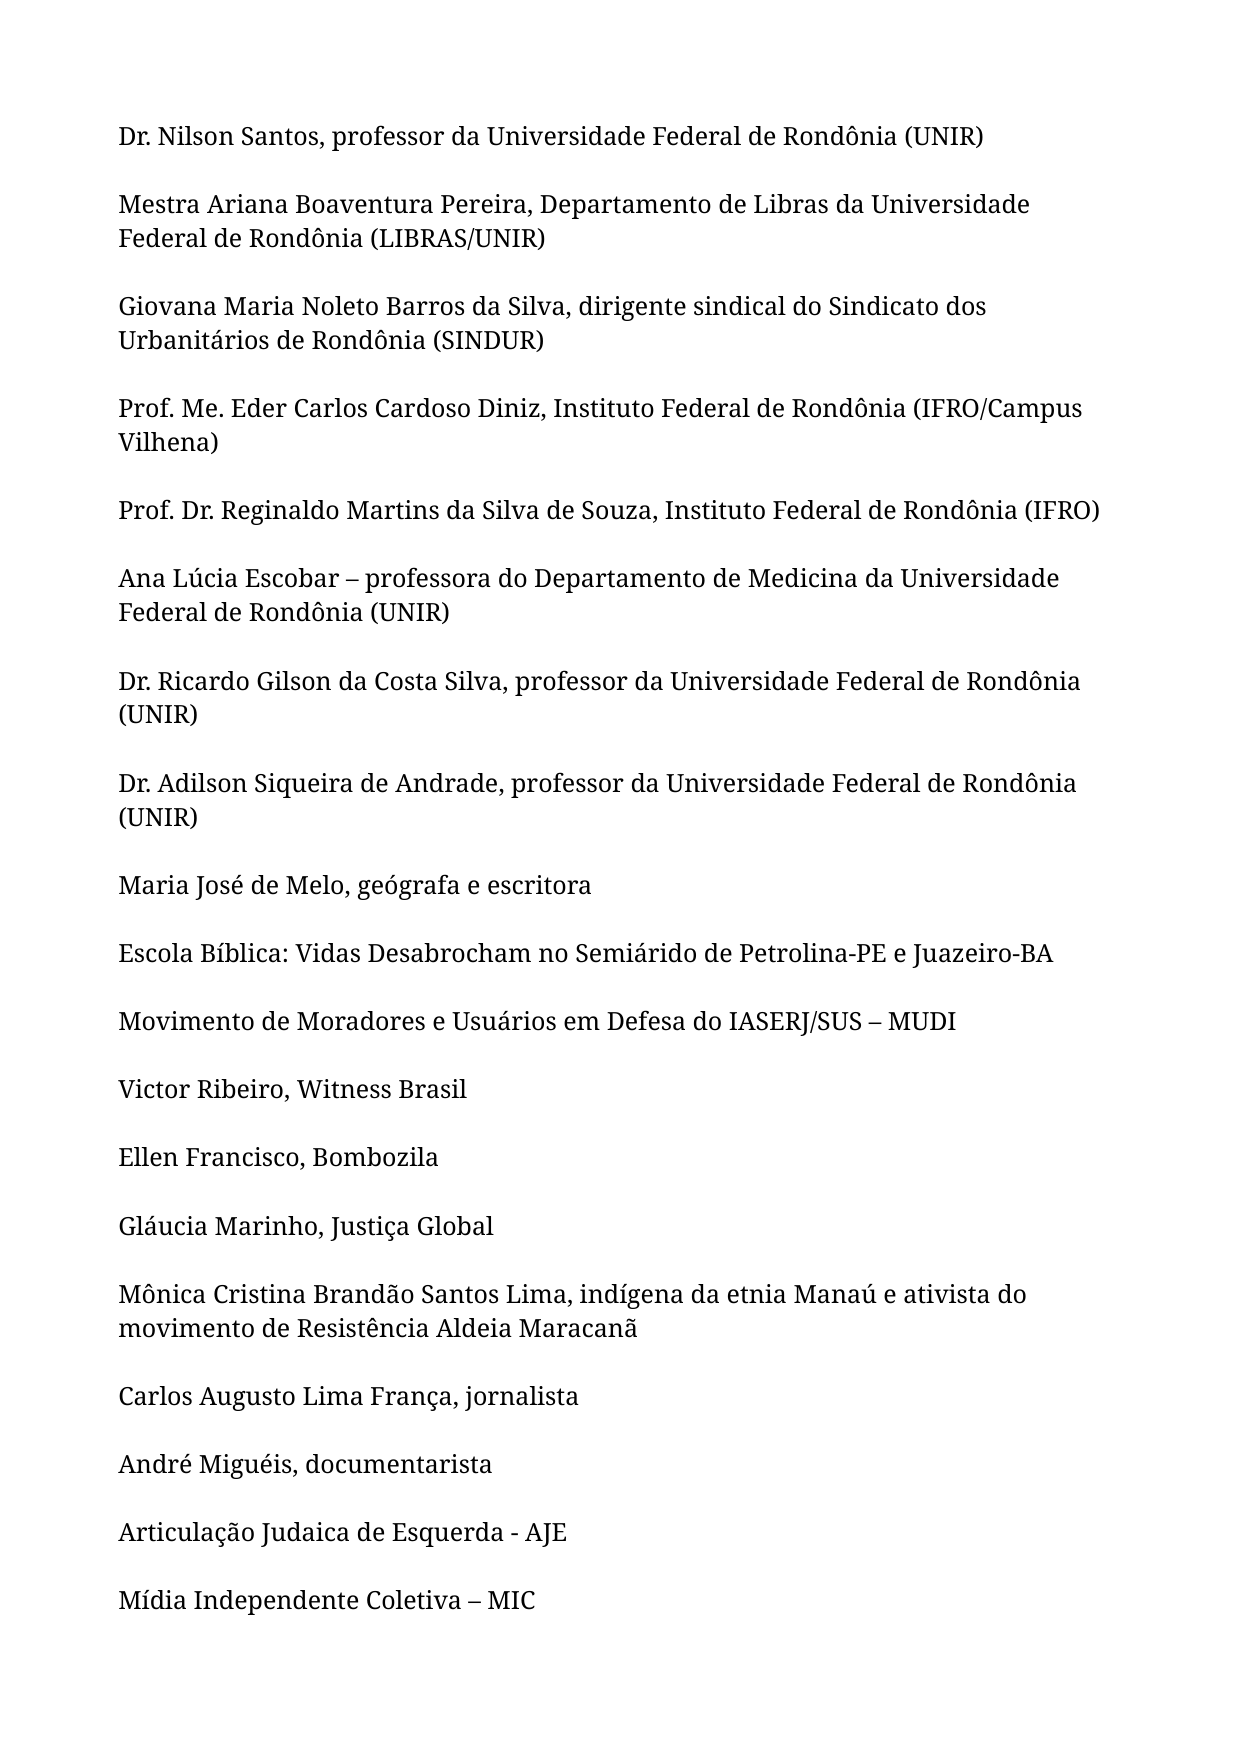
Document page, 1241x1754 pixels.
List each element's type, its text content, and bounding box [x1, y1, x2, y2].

text Mídia Independente Coletiva – MIC [118, 1583, 1122, 1617]
text Mestra Ariana Boaventura Pereira, Departamento de Libras da Universidade Federal de Rondônia (LIBRAS/UNIR) [118, 186, 1122, 254]
text Carlos Augusto Lima França, jornalista [118, 1378, 1122, 1412]
text Prof. Dr. Reginaldo Martins da Silva de Souza, Instituto Federal de Rondônia (IFRO) [118, 493, 1122, 527]
text Prof. Me. Eder Carlos Cardoso Diniz, Instituto Federal de Rondônia (IFRO/Campus Vilhena) [118, 391, 1122, 459]
text Ellen Francisco, Bombozila [118, 1140, 1122, 1174]
text Maria José de Melo, geógrafa e escritora [118, 867, 1122, 902]
text Escola Bíblica: Vidas Desabrocham no Semiárido de Petrolina-PE e Juazeiro-BA [118, 936, 1122, 970]
text Mônica Cristina Brandão Santos Lima, indígena da etnia Manaú e ativista do movimento de Resistência Aldeia Maracanã [118, 1276, 1122, 1344]
text Victor Ribeiro, Witness Brasil [118, 1072, 1122, 1106]
text Dr. Nilson Santos, professor da Universidade Federal de Rondônia (UNIR) [118, 118, 1122, 152]
text Gláucia Marinho, Justiça Global [118, 1208, 1122, 1242]
text André Miguéis, documentarista [118, 1447, 1122, 1481]
text Movimento de Moradores e Usuários em Defesa do IASERJ/SUS – MUDI [118, 1004, 1122, 1038]
text Ana Lúcia Escobar – professora do Departamento de Medicina da Universidade Federal de Rondônia (UNIR) [118, 561, 1122, 629]
text Giovana Maria Noleto Barros da Silva, dirigente sindical do Sindicato dos Urbanitários de Rondônia (SINDUR) [118, 288, 1122, 357]
text Dr. Ricardo Gilson da Costa Silva, professor da Universidade Federal de Rondônia (UNIR) [118, 663, 1122, 731]
text Dr. Adilson Siqueira de Andrade, professor da Universidade Federal de Rondônia (UNIR) [118, 765, 1122, 833]
text Articulação Judaica de Esquerda - AJE [118, 1515, 1122, 1549]
